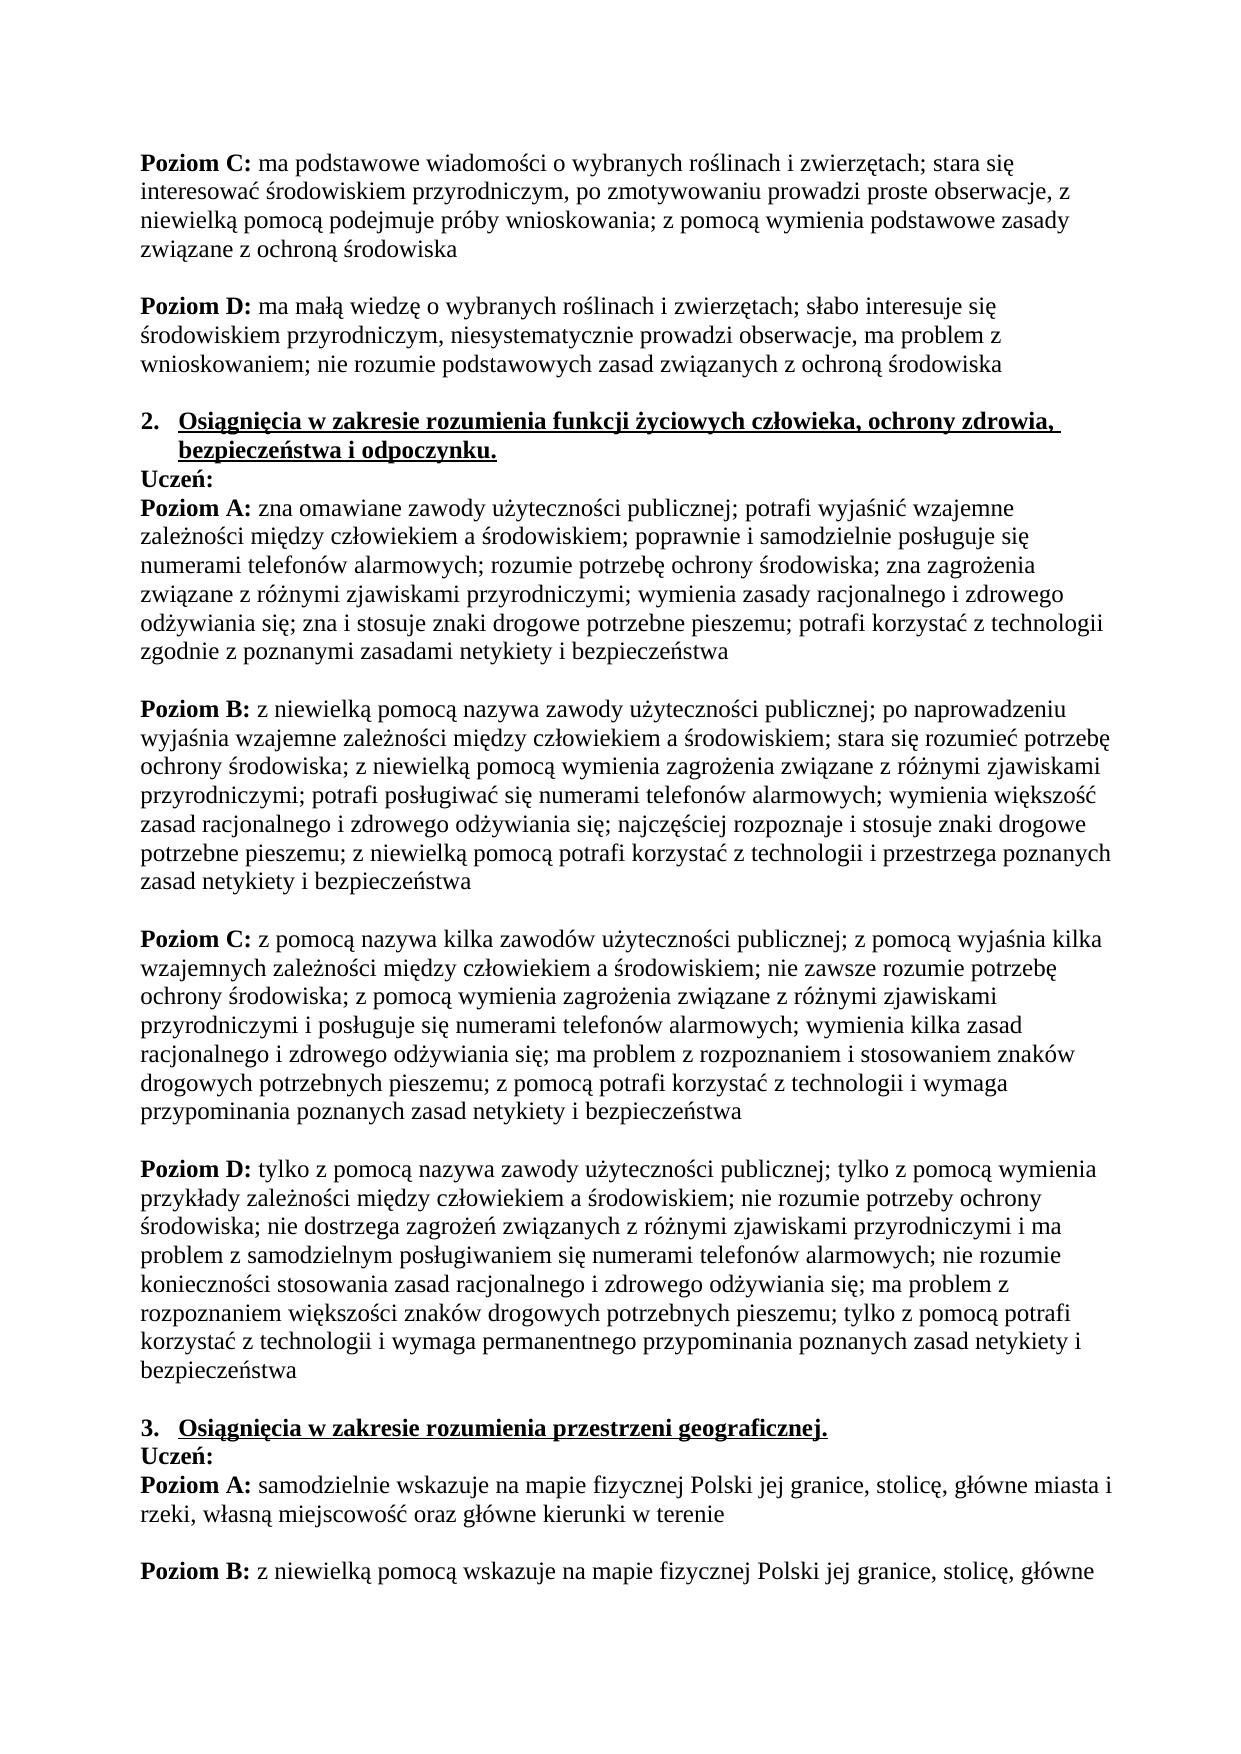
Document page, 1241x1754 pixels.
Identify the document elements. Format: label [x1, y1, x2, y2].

table_cell [96, 148, 1127, 1585]
